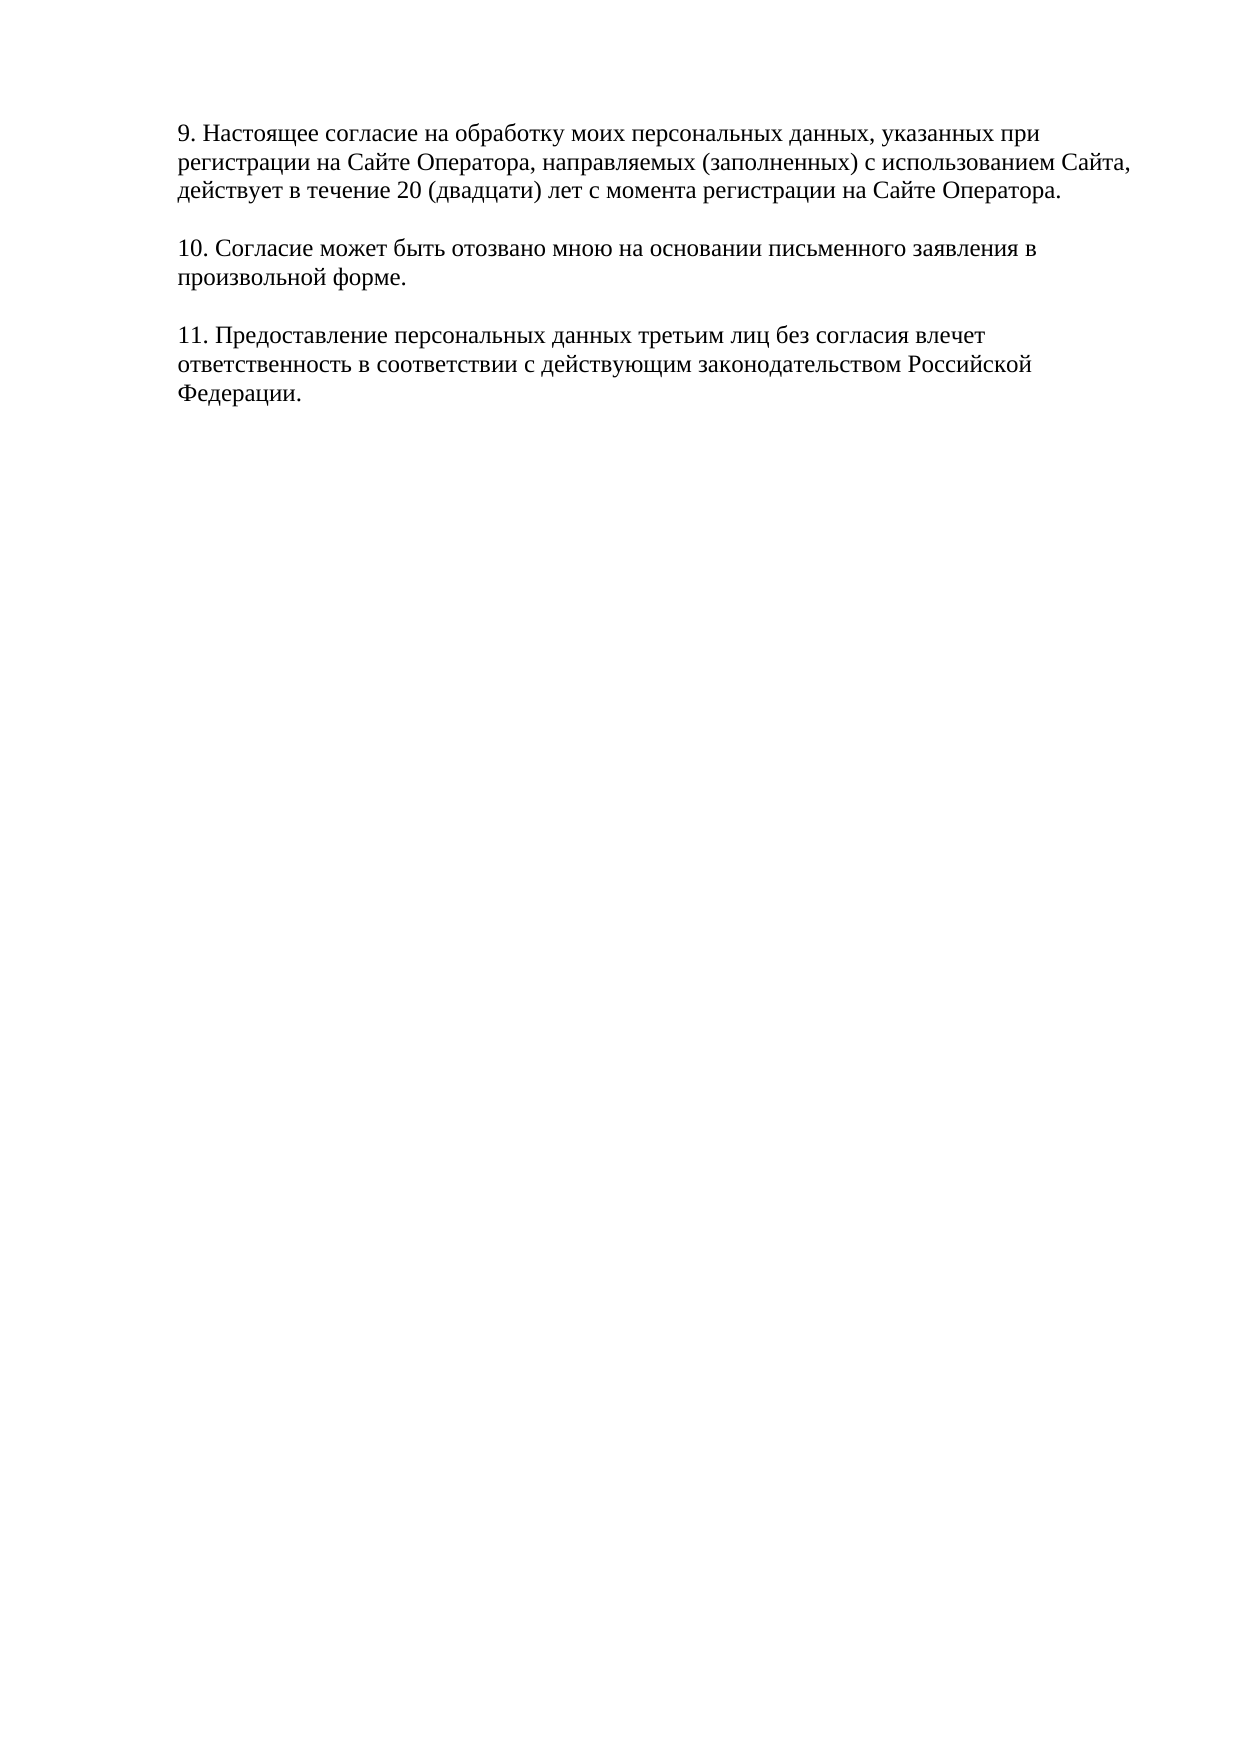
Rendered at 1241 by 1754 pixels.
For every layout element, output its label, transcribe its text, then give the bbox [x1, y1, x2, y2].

text 9. Настоящее согласие на обработку моих персональных данных, указанных при регистрации на Сайте Оператора, направляемых (заполненных) с использованием Cайта, действует в течение 20 (двадцати) лет с момента регистрации на Cайте Оператора. [177, 118, 1152, 204]
text 11. Предоставление персональных данных третьим лиц без согласия влечет ответственность в соответствии с действующим законодательством Российской Федерации. [177, 320, 1152, 406]
text 10. Согласие может быть отозвано мною на основании письменного заявления в произвольной форме. [177, 233, 1152, 291]
